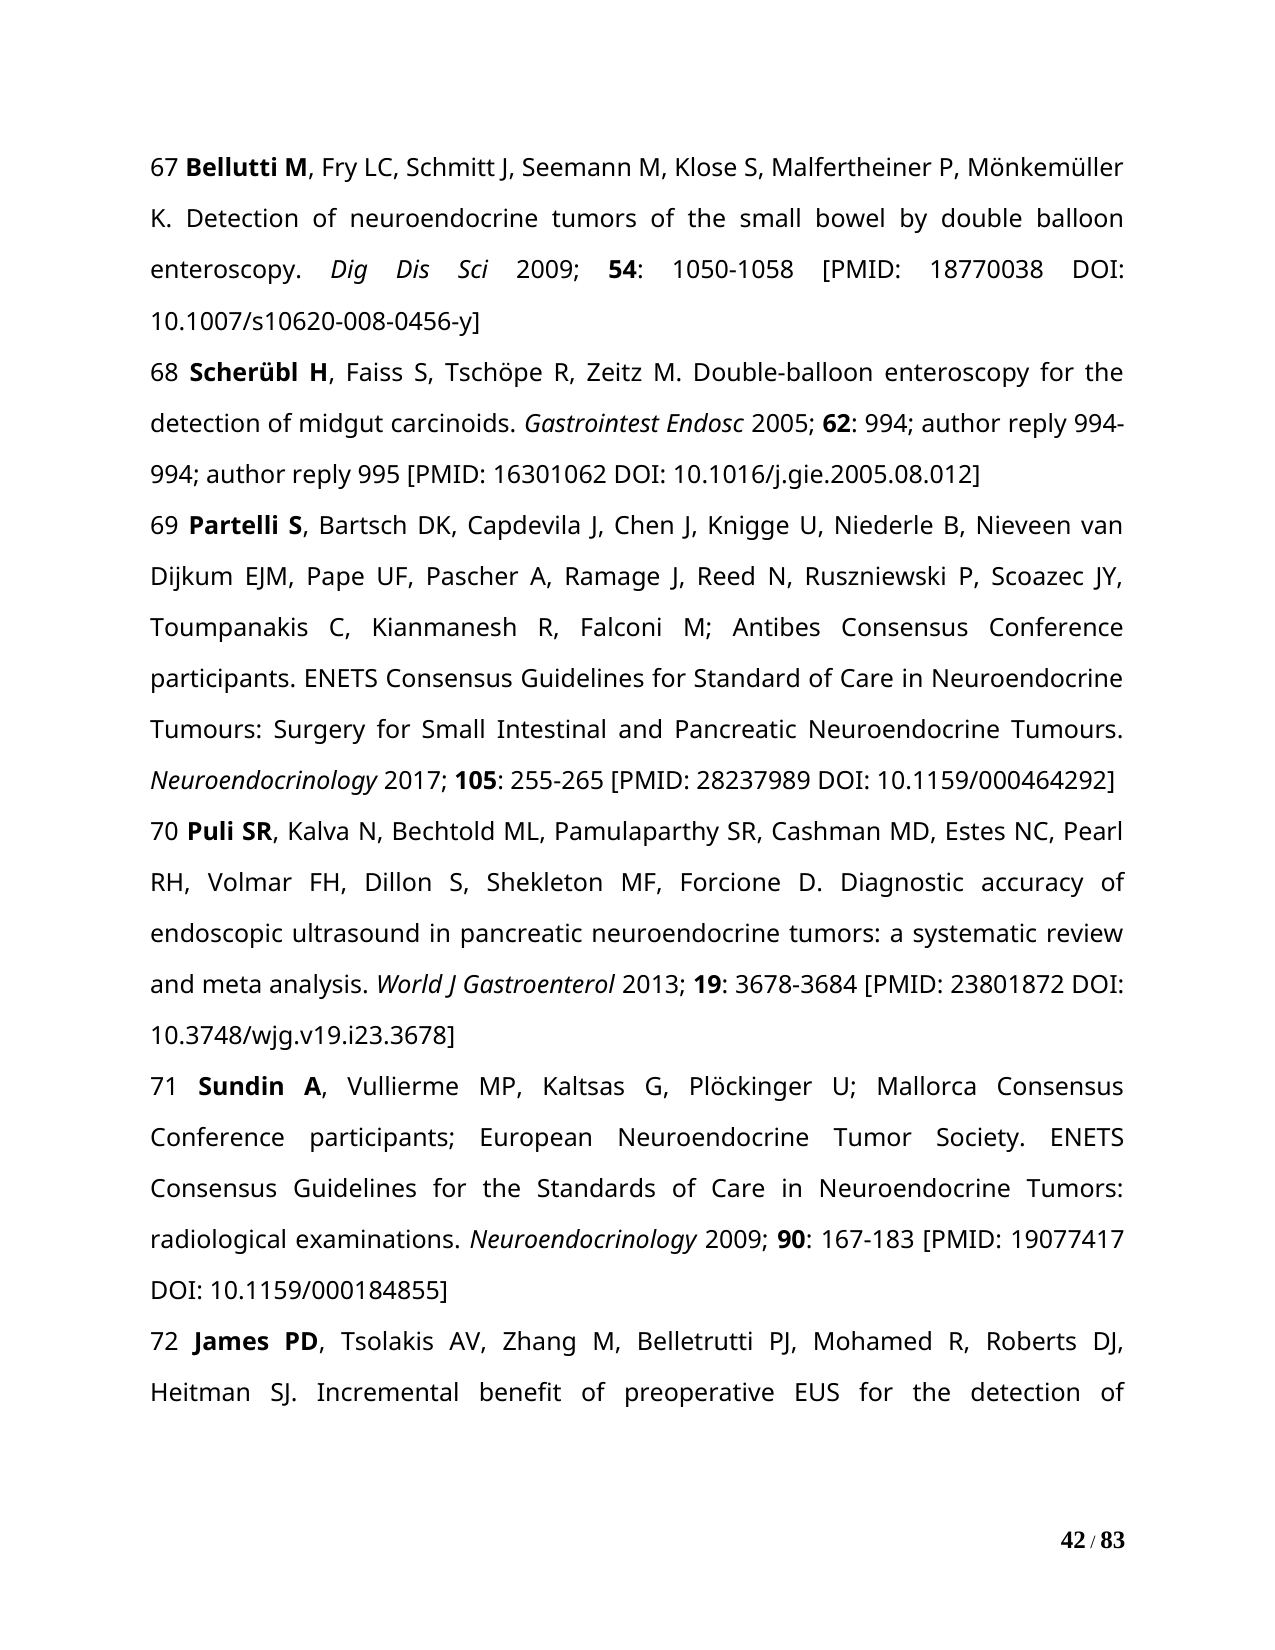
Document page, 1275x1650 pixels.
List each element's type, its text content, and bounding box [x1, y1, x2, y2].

text 69 Partelli S, Bartsch DK, Capdevila J, Chen J, Knigge U, Niederle B, Nieveen van Dijkum EJM, Pape UF, Pascher A, Ramage J, Reed N, Ruszniewski P, Scoazec JY, Toumpanakis C, Kianmanesh R, Falconi M; Antibes Consensus Conference participants. ENETS Consensus Guidelines for Standard of Care in Neuroendocrine Tumours: Surgery for Small Intestinal and Pancreatic Neuroendocrine Tumours. Neuroendocrinology 2017; 105: 255-265 [PMID: 28237989 DOI: 10.1159/000464292] [150, 507, 1125, 797]
text 70 Puli SR, Kalva N, Bechtold ML, Pamulaparthy SR, Cashman MD, Estes NC, Pearl RH, Volmar FH, Dillon S, Shekleton MF, Forcione D. Diagnostic accuracy of endoscopic ultrasound in pancreatic neuroendocrine tumors: a systematic review and meta analysis. World J Gastroenterol 2013; 19: 3678-3684 [PMID: 23801872 DOI: 10.3748/wjg.v19.i23.3678] [150, 813, 1125, 1052]
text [150, 1324, 1125, 1409]
text 67 Bellutti M, Fry LC, Schmitt J, Seemann M, Klose S, Malfertheiner P, Mönkemüller K. Detection of neuroendocrine tumors of the small bowel by double balloon enteroscopy. Dig Dis Sci 2009; 54: 1050-1058 [PMID: 18770038 DOI: 10.1007/s10620-008-0456-y] [150, 150, 1125, 337]
text 71 Sundin A, Vullierme MP, Kaltsas G, Plöckinger U; Mallorca Consensus Conference participants; European Neuroendocrine Tumor Society. ENETS Consensus Guidelines for the Standards of Care in Neuroendocrine Tumors: radiological examinations. Neuroendocrinology 2009; 90: 167-183 [PMID: 19077417 DOI: 10.1159/000184855] [150, 1069, 1125, 1307]
text 68 Scherübl H, Faiss S, Tschöpe R, Zeitz M. Double-balloon enteroscopy for the detection of midgut carcinoids. Gastrointest Endosc 2005; 62: 994; author reply 994-994; author reply 995 [PMID: 16301062 DOI: 10.1016/j.gie.2005.08.012] [150, 354, 1125, 490]
